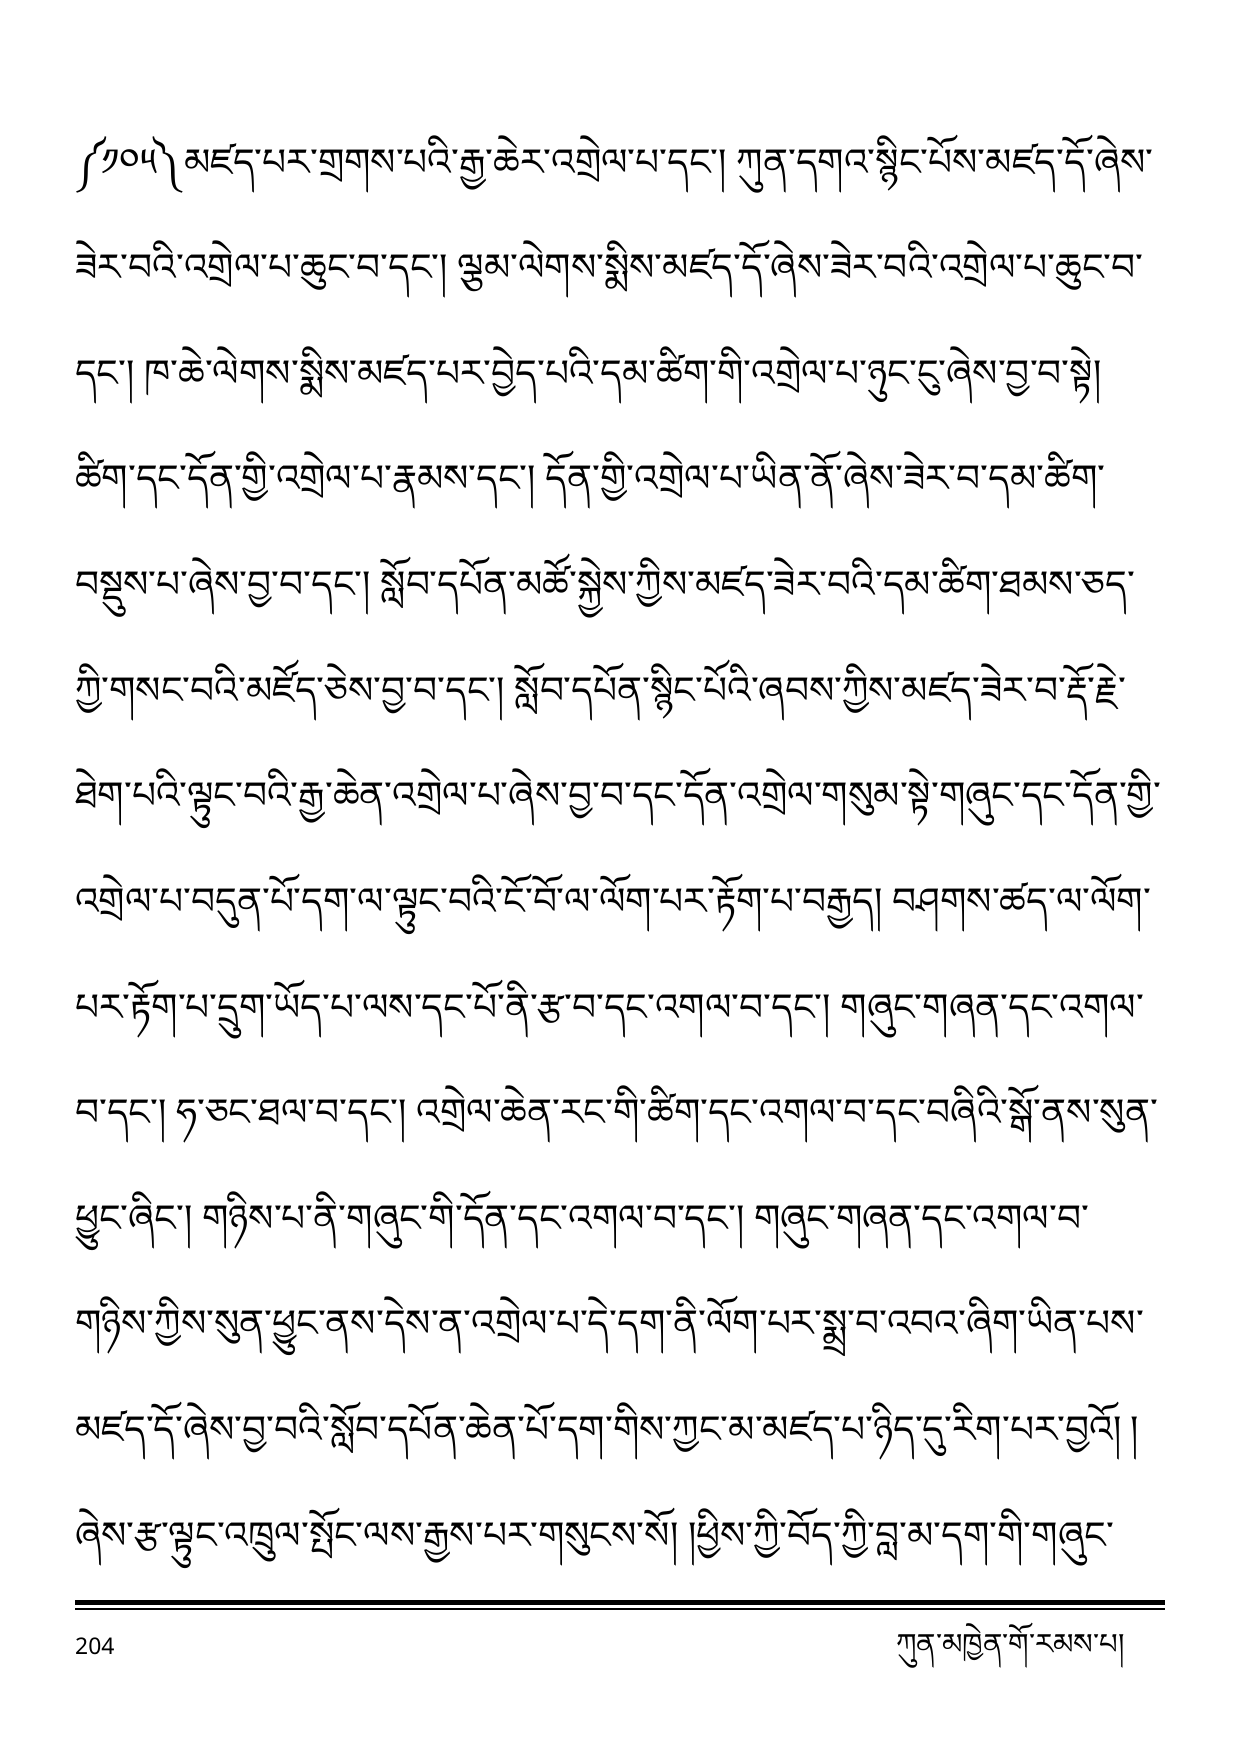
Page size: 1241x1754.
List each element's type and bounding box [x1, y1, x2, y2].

text [75, 120, 1165, 1599]
